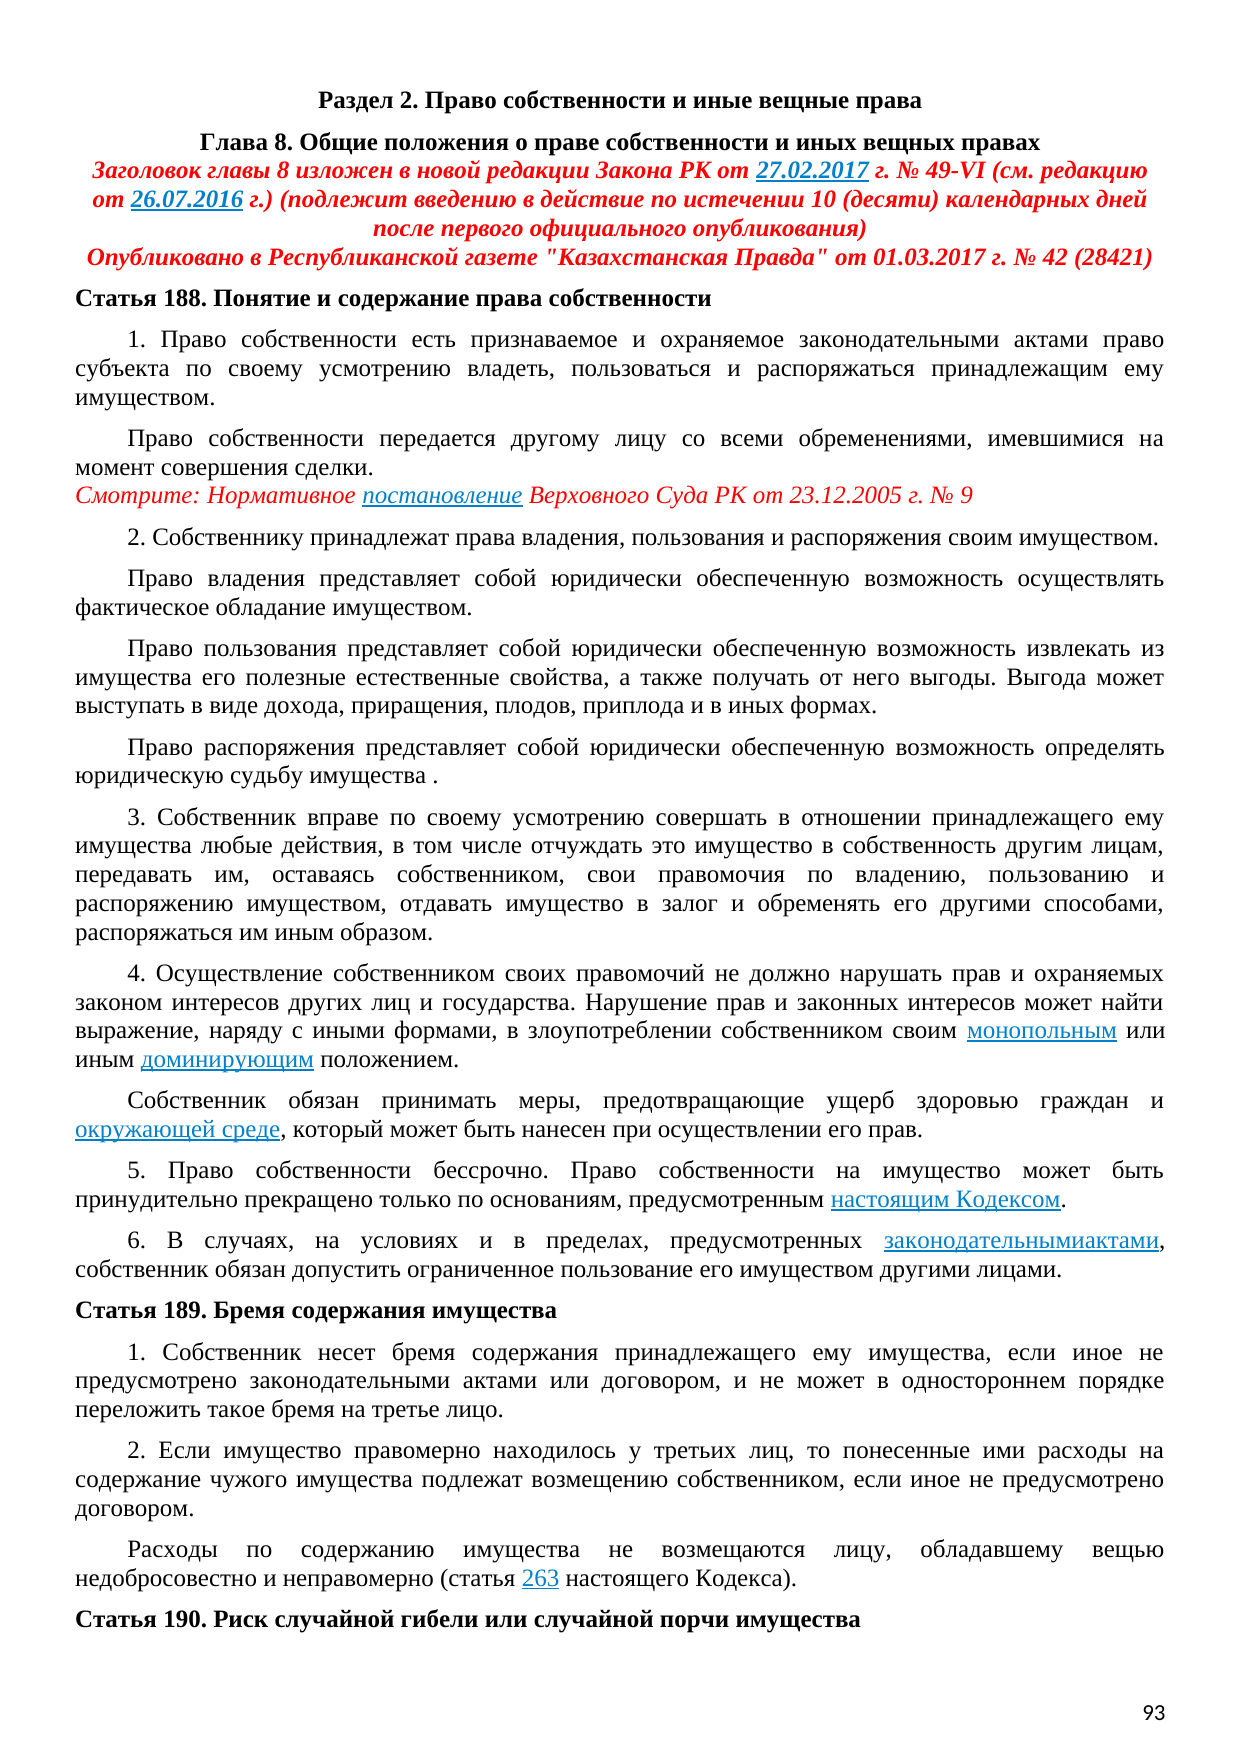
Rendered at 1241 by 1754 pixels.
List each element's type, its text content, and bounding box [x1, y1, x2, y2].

text Право распоряжения представляет собой юридически обеспеченную возможность определять юридическую судьбу имущества . [75, 732, 1165, 789]
text 5. Право собственности бессрочно. Право собственности на имущество может быть принудительно прекращено только по основаниям, предусмотренным настоящим Кодексом. [75, 1155, 1165, 1213]
text Право владения представляет собой юридически обеспеченную возможность осуществлять фактическое обладание имуществом. [75, 563, 1165, 620]
text Статья 188. Понятие и содержание права собственности [75, 283, 1165, 312]
text 6. В случаях, на условиях и в пределах, предусмотренных законодательнымиактами, собственник обязан допустить ограниченное пользование его имуществом другими лицами. [75, 1225, 1165, 1283]
text Смотрите: Нормативное постановление Верховного Суда РК от 23.12.2005 г. № 9 [75, 480, 1165, 509]
text Собственник обязан принимать меры, предотвращающие ущерб здоровью граждан и окружающей среде, который может быть нанесен при осуществлении его прав. [75, 1085, 1165, 1143]
text 2. Если имущество правомерно находилось у третьих лиц, то понесенные ими расходы на содержание чужого имущества подлежат возмещению собственником, если иное не предусмотрено договором. [75, 1435, 1165, 1522]
text 2. Собственнику принадлежат права владения, пользования и распоряжения своим имуществом. [75, 522, 1165, 550]
text Статья 189. Бремя содержания имущества [75, 1295, 1165, 1324]
text Опубликовано в Республиканской газете "Казахстанская Правда" от 01.03.2017 г. № 42 (28421) [75, 242, 1165, 270]
text Заголовок главы 8 изложен в новой редакции Закона РК от 27.02.2017 г. № 49-VI (см. редакцию от 26.07.2016 г.) (подлежит введению в действие по истечении 10 (десяти) календарных дней после первого официального опубликования) [75, 155, 1165, 242]
text 3. Собственник вправе по своему усмотрению совершать в отношении принадлежащего ему имущества любые действия, в том числе отчуждать это имущество в собственность другим лицам, передавать им, оставаясь собственником, свои правомочия по владению, пользованию и распоряжению имуществом, отдавать имущество в залог и обременять его другими способами, распоряжаться им иным образом. [75, 802, 1165, 945]
text Право собственности передается другому лицу со всеми обременениями, имевшимися на момент совершения сделки. [75, 423, 1165, 480]
text Право пользования представляет собой юридически обеспеченную возможность извлекать из имущества его полезные естественные свойства, а также получать от него выгоды. Выгода может выступать в виде дохода, приращения, плодов, приплода и в иных формах. [75, 633, 1165, 719]
text Глава 8. Общие положения о праве собственности и иных вещных правах [75, 127, 1165, 155]
text Раздел 2. Право собственности и иные вещные права [75, 85, 1165, 114]
text Расходы по содержанию имущества не возмещаются лицу, обладавшему вещью недобросовестно и неправомерно (статья 263 настоящего Кодекса). [75, 1534, 1165, 1592]
text 4. Осуществление собственником своих правомочий не должно нарушать прав и охраняемых законом интересов других лиц и государства. Нарушение прав и законных интересов может найти выражение, наряду с иными формами, в злоупотреблении собственником своим монопольным или иным доминирующим положением. [75, 958, 1165, 1073]
text 1. Собственник несет бремя содержания принадлежащего ему имущества, если иное не предусмотрено законодательными актами или договором, и не может в одностороннем порядке переложить такое бремя на третье лицо. [75, 1337, 1165, 1423]
text 1. Право собственности есть признаваемое и охраняемое законодательными актами право субъекта по своему усмотрению владеть, пользоваться и распоряжаться принадлежащим ему имуществом. [75, 324, 1165, 410]
text Статья 190. Риск случайной гибели или случайной порчи имущества [75, 1604, 1165, 1633]
